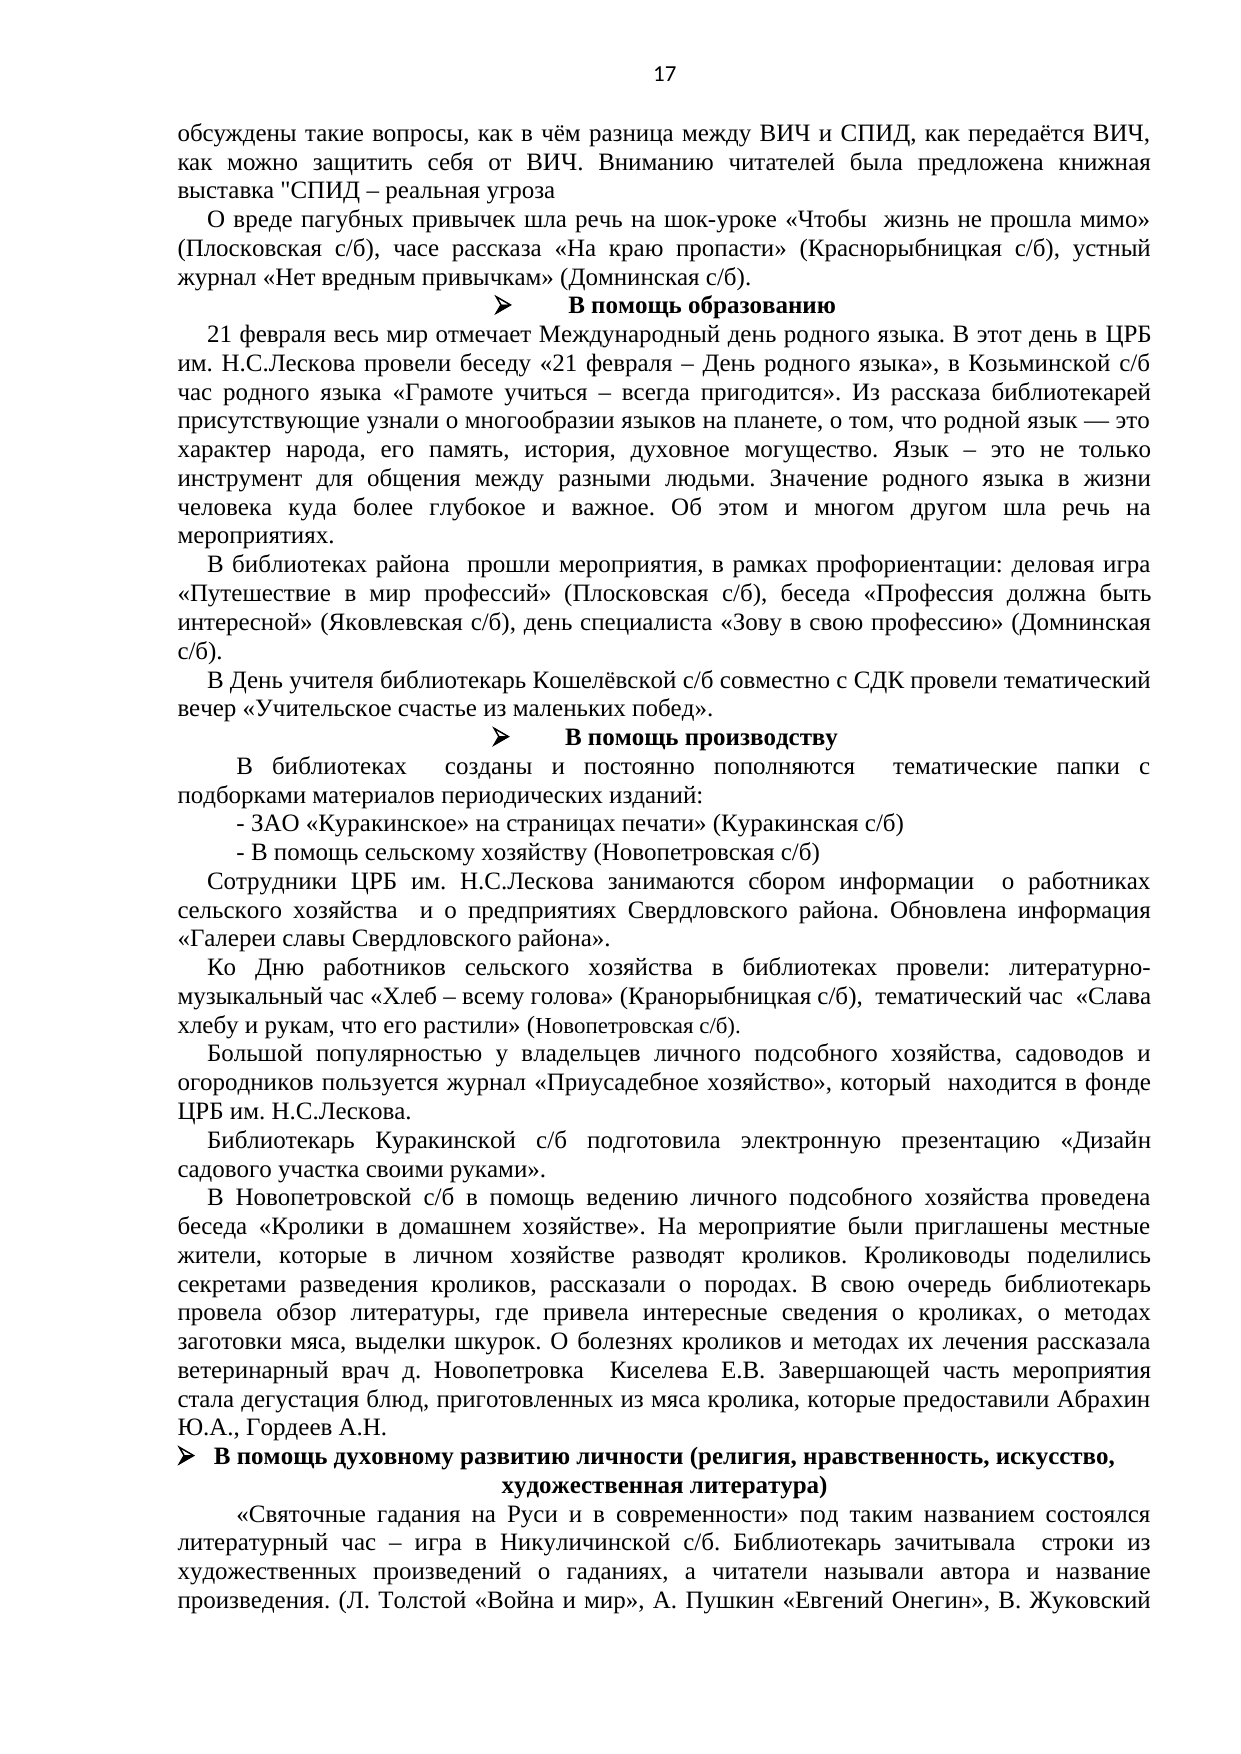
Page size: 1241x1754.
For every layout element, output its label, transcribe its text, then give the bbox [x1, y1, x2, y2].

text Сотрудники ЦРБ им. Н.С.Лескова занимаются сбором информации о работниках сельского хозяйства и о предприятиях Свердловского района. Обновлена информация «Галереи славы Свердловского района». [177, 866, 1152, 952]
list В помощь образованию [177, 291, 1152, 319]
text В День учителя библиотекарь Кошелёвской с/б совместно с СДК провели тематический вечер «Учительское счастье из маленьких побед». [177, 665, 1152, 722]
text - В помощь сельскому хозяйству (Новопетровская с/б) [177, 837, 1152, 866]
text О вреде пагубных привычек шла речь на шок-уроке «Чтобы жизнь не прошла мимо» (Плосковская с/б), часе рассказа «На краю пропасти» (Краснорыбницкая с/б), устный журнал «Нет вредным привычкам» (Домнинская с/б). [177, 204, 1152, 291]
text Ко Дню работников сельского хозяйства в библиотеках провели: литературно-музыкальный час «Хлеб – всему голова» (Кранорыбницкая с/б), тематический час «Слава хлебу и рукам, что его растили» (Новопетровская с/б). [177, 952, 1152, 1038]
text В Новопетровской с/б в помощь ведению личного подсобного хозяйства проведена беседа «Кролики в домашнем хозяйстве». На мероприятие были приглашены местные жители, которые в личном хозяйстве разводят кроликов. Кролиководы поделились секретами разведения кроликов, рассказали о породах. В свою очередь библиотекарь провела обзор литературы, где привела интересные сведения о кроликах, о методах заготовки мяса, выделки шкурок. О болезнях кроликов и методах их лечения рассказала ветеринарный врач д. Новопетровка Киселева Е.В. Завершающей часть мероприятия стала дегустация блюд, приготовленных из мяса кролика, которые предоставили Абрахин Ю.А., Гордеев А.Н. [177, 1182, 1152, 1441]
list В помощь духовному развитию личности (религия, нравственность, искусство, художественная литература) [140, 1441, 1152, 1499]
list В помощь производству [177, 722, 1152, 751]
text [177, 1499, 1152, 1614]
text Большой популярностью у владельцев личного подсобного хозяйства, садоводов и огородников пользуется журнал «Приусадебное хозяйство», который находится в фонде ЦРБ им. Н.С.Лескова. [177, 1038, 1152, 1125]
text Библиотекарь Куракинской с/б подготовила электронную презентацию «Дизайн садового участка своими руками». [177, 1125, 1152, 1182]
text В библиотеках района прошли мероприятия, в рамках профориентации: деловая игра «Путешествие в мир профессий» (Плосковская с/б), беседа «Профессия должна быть интересной» (Яковлевская с/б), день специалиста «Зову в свою профессию» (Домнинская с/б). [177, 549, 1152, 665]
text - ЗАО «Куракинское» на страницах печати» (Куракинская с/б) [177, 808, 1152, 837]
text В библиотеках созданы и постоянно пополняются тематические папки с подборками материалов периодических изданий: [177, 751, 1152, 808]
text 21 февраля весь мир отмечает Международный день родного языка. В этот день в ЦРБ им. Н.С.Лескова провели беседу «21 февраля – День родного языка», в Козьминской с/б час родного языка «Грамоте учиться – всегда пригодится». Из рассказа библиотекарей присутствующие узнали о многообразии языков на планете, о том, что родной язык — это характер народа, его память, история, духовное могущество. Язык – это не только инструмент для общения между разными людьми. Значение родного языка в жизни человека куда более глубокое и важное. Об этом и многом другом шла речь на мероприятиях. [177, 319, 1152, 549]
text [177, 118, 1152, 204]
